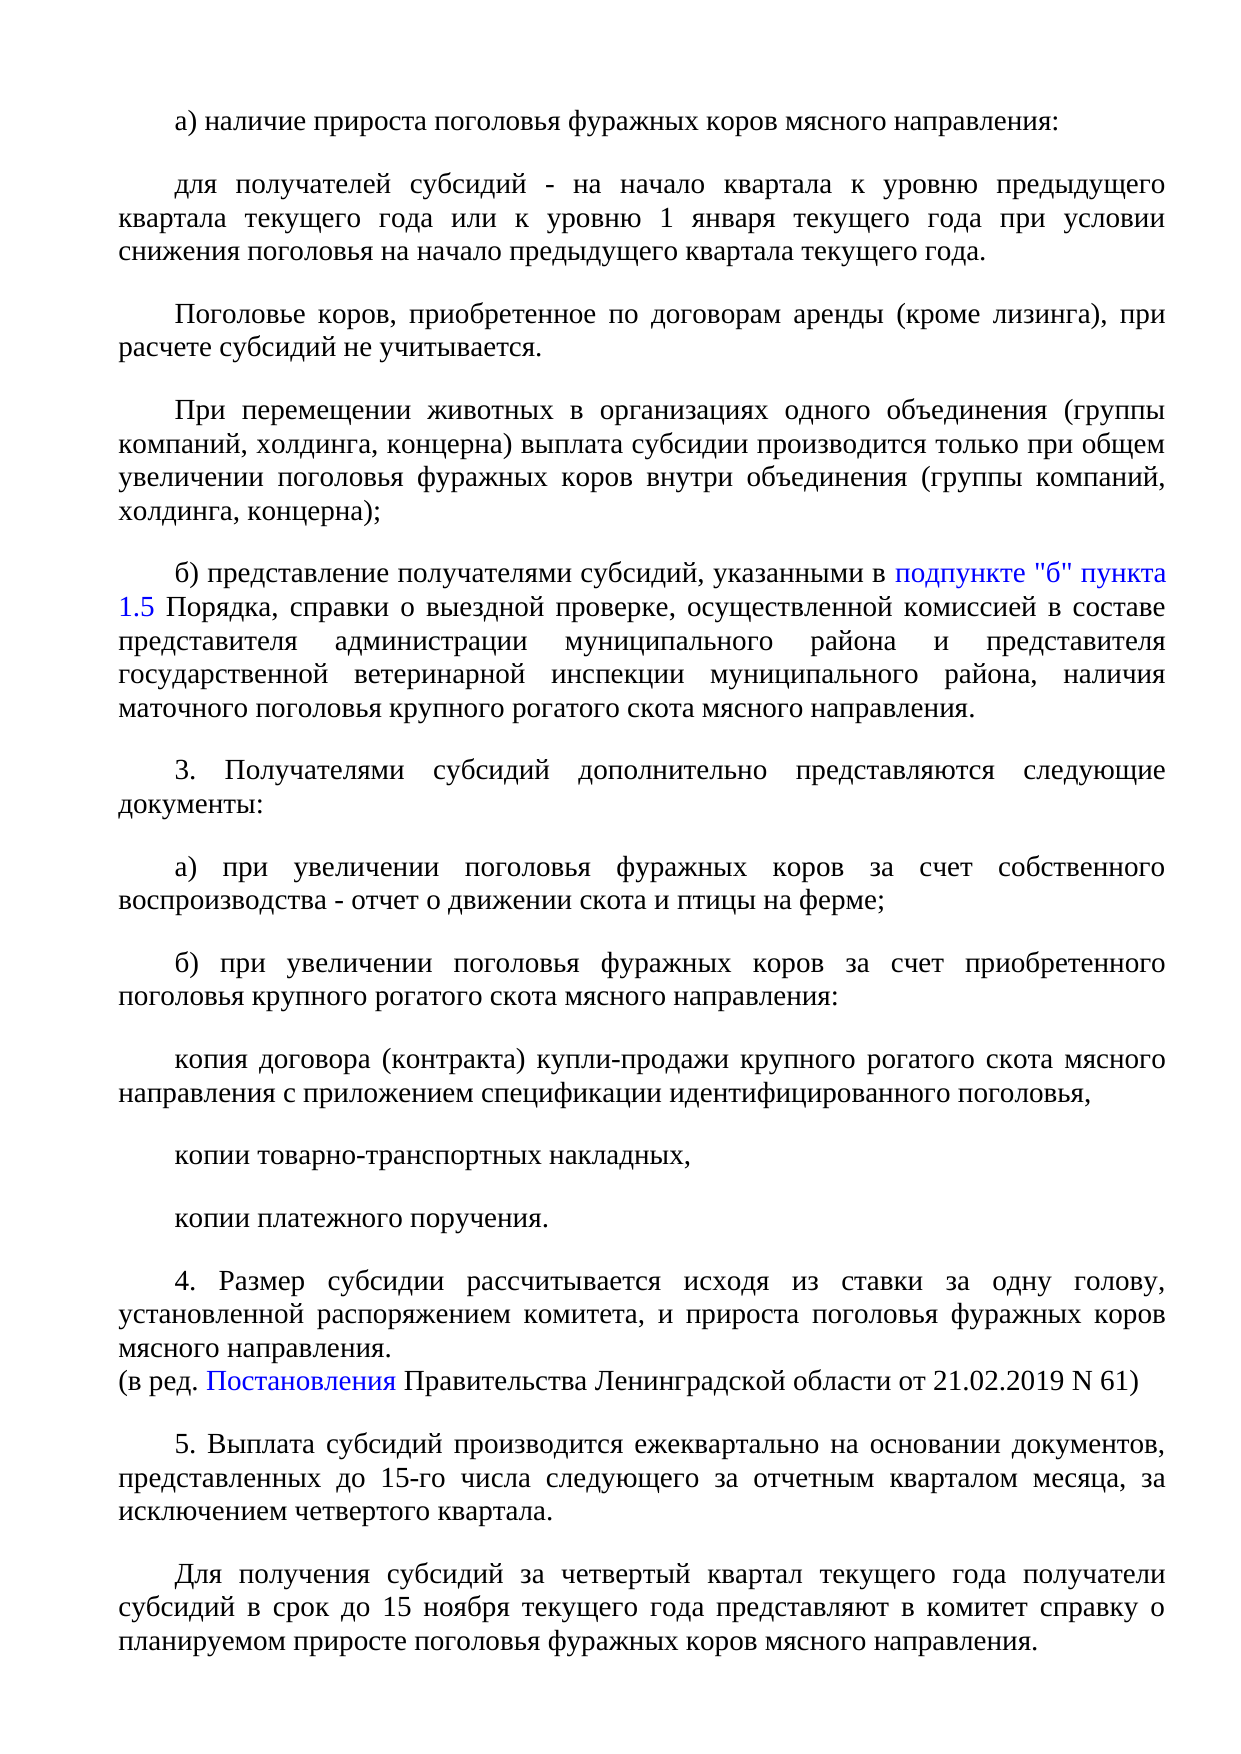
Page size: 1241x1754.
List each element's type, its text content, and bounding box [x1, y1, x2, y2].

text Для получения субсидий за четвертый квартал текущего года получатели субсидий в срок до 15 ноября текущего года представляют в комитет справку о планируемом приросте поголовья фуражных коров мясного направления. [118, 1556, 1167, 1657]
text б) представление получателями субсидий, указанными в подпункте "б" пункта 1.5 Порядка, справки о выездной проверке, осуществленной комиссией в составе представителя администрации муниципального района и представителя государственной ветеринарной инспекции муниципального района, наличия маточного поголовья крупного рогатого скота мясного направления. [118, 556, 1167, 723]
text копия договора (контракта) купли-продажи крупного рогатого скота мясного направления с приложением спецификации идентифицированного поголовья, [118, 1041, 1167, 1108]
text для получателей субсидий - на начало квартала к уровню предыдущего квартала текущего года или к уровню 1 января текущего года при условии снижения поголовья на начало предыдущего квартала текущего года. [118, 166, 1167, 267]
text Поголовье коров, приобретенное по договорам аренды (кроме лизинга), при расчете субсидий не учитывается. [118, 296, 1167, 363]
text а) при увеличении поголовья фуражных коров за счет собственного воспроизводства - отчет о движении скота и птицы на ферме; [118, 849, 1167, 916]
text 5. Выплата субсидий производится ежеквартально на основании документов, представленных до 15-го числа следующего за отчетным кварталом месяца, за исключением четвертого квартала. [118, 1426, 1167, 1527]
text (в ред. Постановления Правительства Ленинградской области от 21.02.2019 N 61) [118, 1363, 1167, 1397]
text 4. Размер субсидии рассчитывается исходя из ставки за одну голову, установленной распоряжением комитета, и прироста поголовья фуражных коров мясного направления. [118, 1263, 1167, 1363]
text копии товарно-транспортных накладных, [118, 1137, 1167, 1171]
text копии платежного поручения. [118, 1200, 1167, 1234]
text 3. Получателями субсидий дополнительно представляются следующие документы: [118, 752, 1167, 819]
text а) наличие прироста поголовья фуражных коров мясного направления: [118, 103, 1167, 137]
text При перемещении животных в организациях одного объединения (группы компаний, холдинга, концерна) выплата субсидии производится только при общем увеличении поголовья фуражных коров внутри объединения (группы компаний, холдинга, концерна); [118, 392, 1167, 526]
text б) при увеличении поголовья фуражных коров за счет приобретенного поголовья крупного рогатого скота мясного направления: [118, 945, 1167, 1012]
